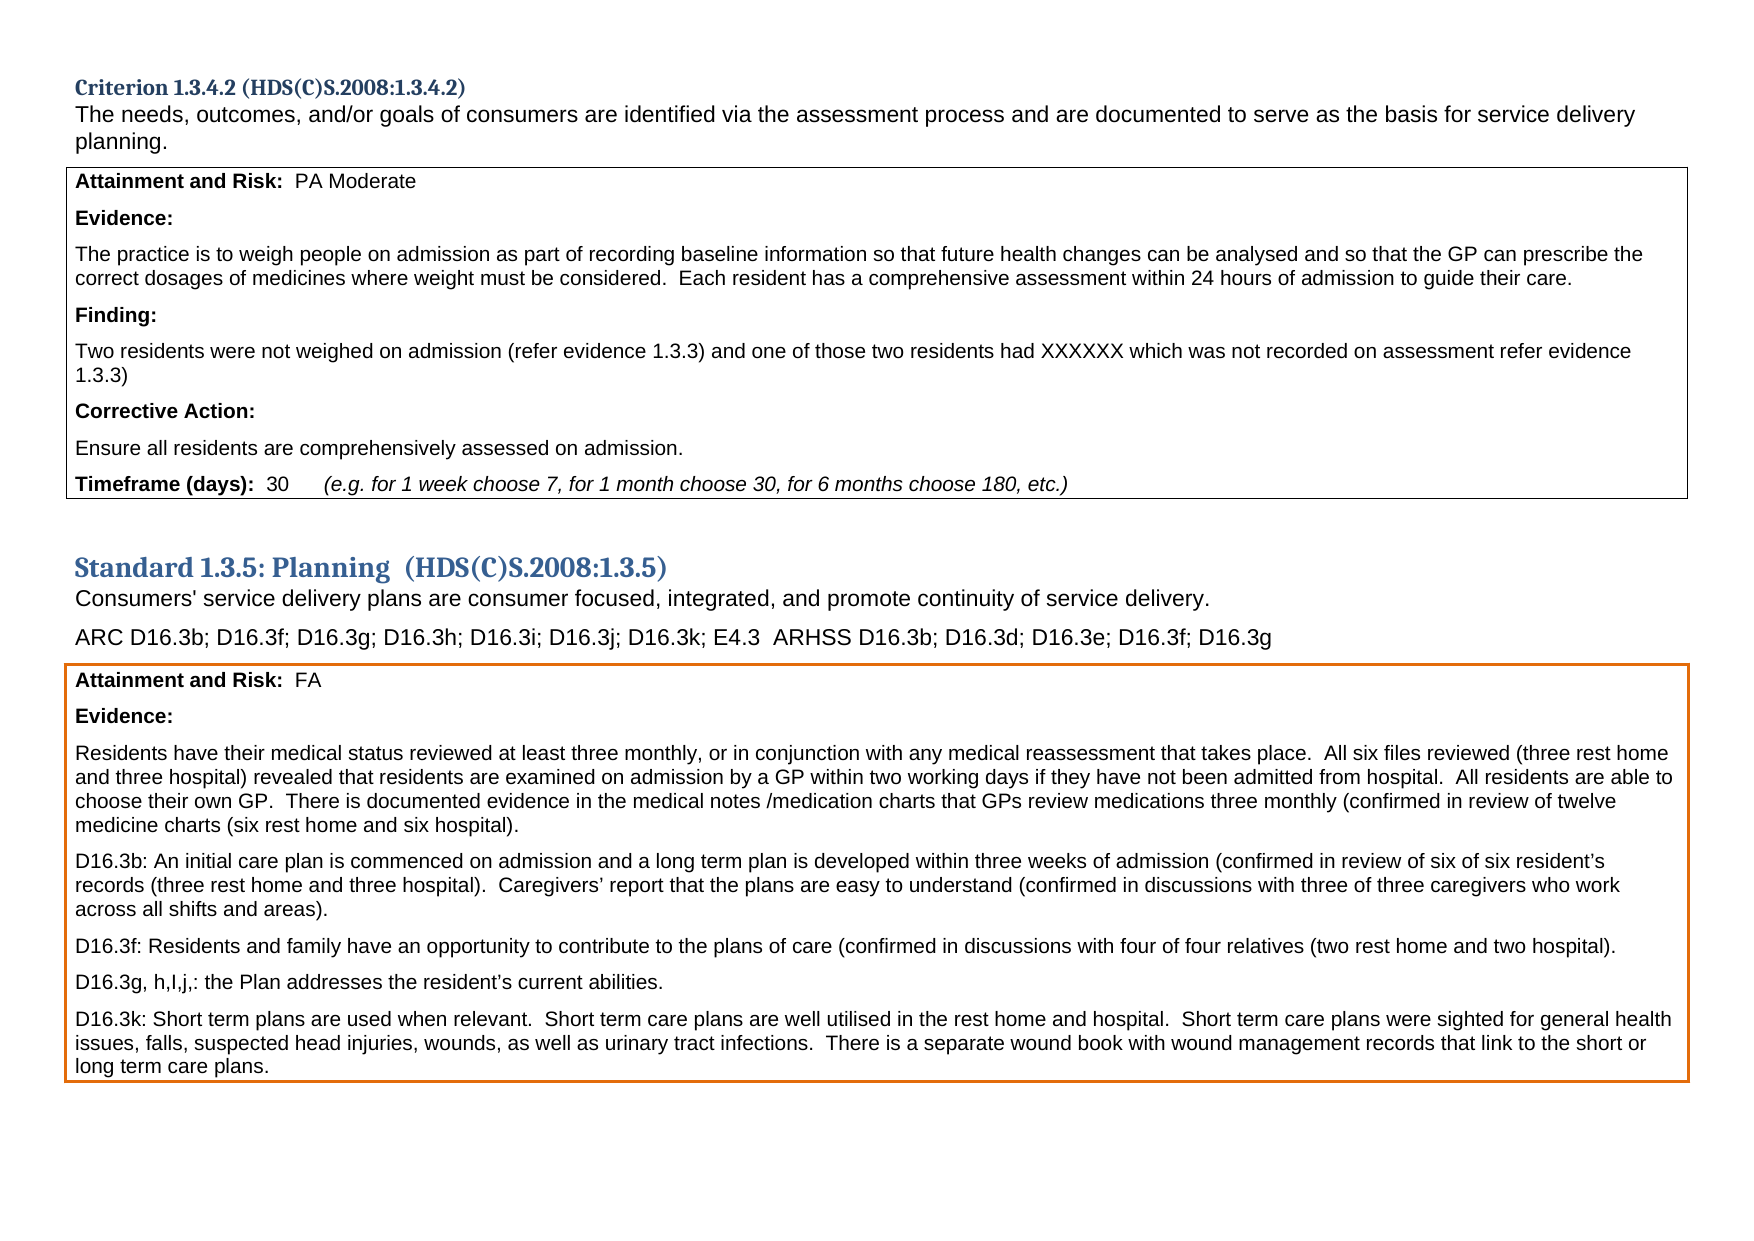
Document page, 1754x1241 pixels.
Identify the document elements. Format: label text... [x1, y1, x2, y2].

text The needs, outcomes, and/or goals of consumers are identified via the assessment process and are documented to serve as the basis for service delivery planning. [75, 101, 1679, 154]
text Timeframe (days): 30 (e.g. for 1 week choose 7, for 1 month choose 30, for 6 months choose 180, etc.) [67, 470, 1687, 498]
text D16.3k: Short term plans are used when relevant. Short term care plans are well utilised in the rest home and hospital. Short term care plans were sighted for general health issues, falls, suspected head injuries, wounds, as well as urinary tract infections. There is a separate wound book with wound management records that link to the short or long term care plans. [67, 1001, 1687, 1080]
text Finding: [67, 300, 1687, 326]
text The practice is to weigh people on admission as part of recording baseline information so that future health changes can be analysed and so that the GP can prescribe the correct dosages of medicines where weight must be considered. Each resident has a comprehensive assessment within 24 hours of admission to guide their care. [67, 239, 1687, 290]
text Two residents were not weighed on admission (refer evidence 1.3.3) and one of those two residents had XXXXXX which was not recorded on assessment refer evidence 1.3.3) [67, 336, 1687, 387]
text Evidence: [67, 699, 1687, 728]
text Corrective Action: [67, 397, 1687, 423]
text ARC D16.3b; D16.3f; D16.3g; D16.3h; D16.3i; D16.3j; D16.3k; E4.3 ARHSS D16.3b; D16.3d; D16.3e; D16.3f; D16.3g [75, 624, 1679, 650]
text D16.3b: An initial care plan is commenced on admission and a long term plan is developed within three weeks of admission (confirmed in review of six of six resident’s records (three rest home and three hospital). Caregivers’ report that the plans are easy to understand (confirmed in discussions with three of three caregivers who work across all shifts and areas). [67, 844, 1687, 921]
text Ensure all residents are comprehensively assessed on admission. [67, 433, 1687, 460]
text Residents have their medical status reviewed at least three monthly, or in conjunction with any medical reassessment that takes place. All six files reviewed (three rest home and three hospital) revealed that residents are examined on admission by a GP within two working days if they have not been admitted from hospital. All residents are able to choose their own GP. There is documented evidence in the medical notes /medication charts that GPs review medications three monthly (confirmed in review of twelve medicine charts (six rest home and six hospital). [67, 736, 1687, 837]
subtitle Standard 1.3.5: Planning (HDS(C)S.2008:1.3.5) [75, 551, 1679, 585]
text Consumers' service delivery plans are consumer focused, integrated, and promote continuity of service delivery. [75, 585, 1679, 611]
text D16.3f: Residents and family have an opportunity to contribute to the plans of care (confirmed in discussions with four of four relatives (two rest home and two hospital). [67, 928, 1687, 957]
text Evidence: [67, 203, 1687, 229]
text D16.3g, h,I,j,: the Plan addresses the resident’s current abilities. [67, 965, 1687, 994]
text Attainment and Risk: FA [67, 666, 1687, 692]
text Attainment and Risk: PA Moderate [67, 168, 1687, 193]
subtitle Criterion 1.3.4.2 (HDS(C)S.2008:1.3.4.2) [75, 75, 1679, 101]
